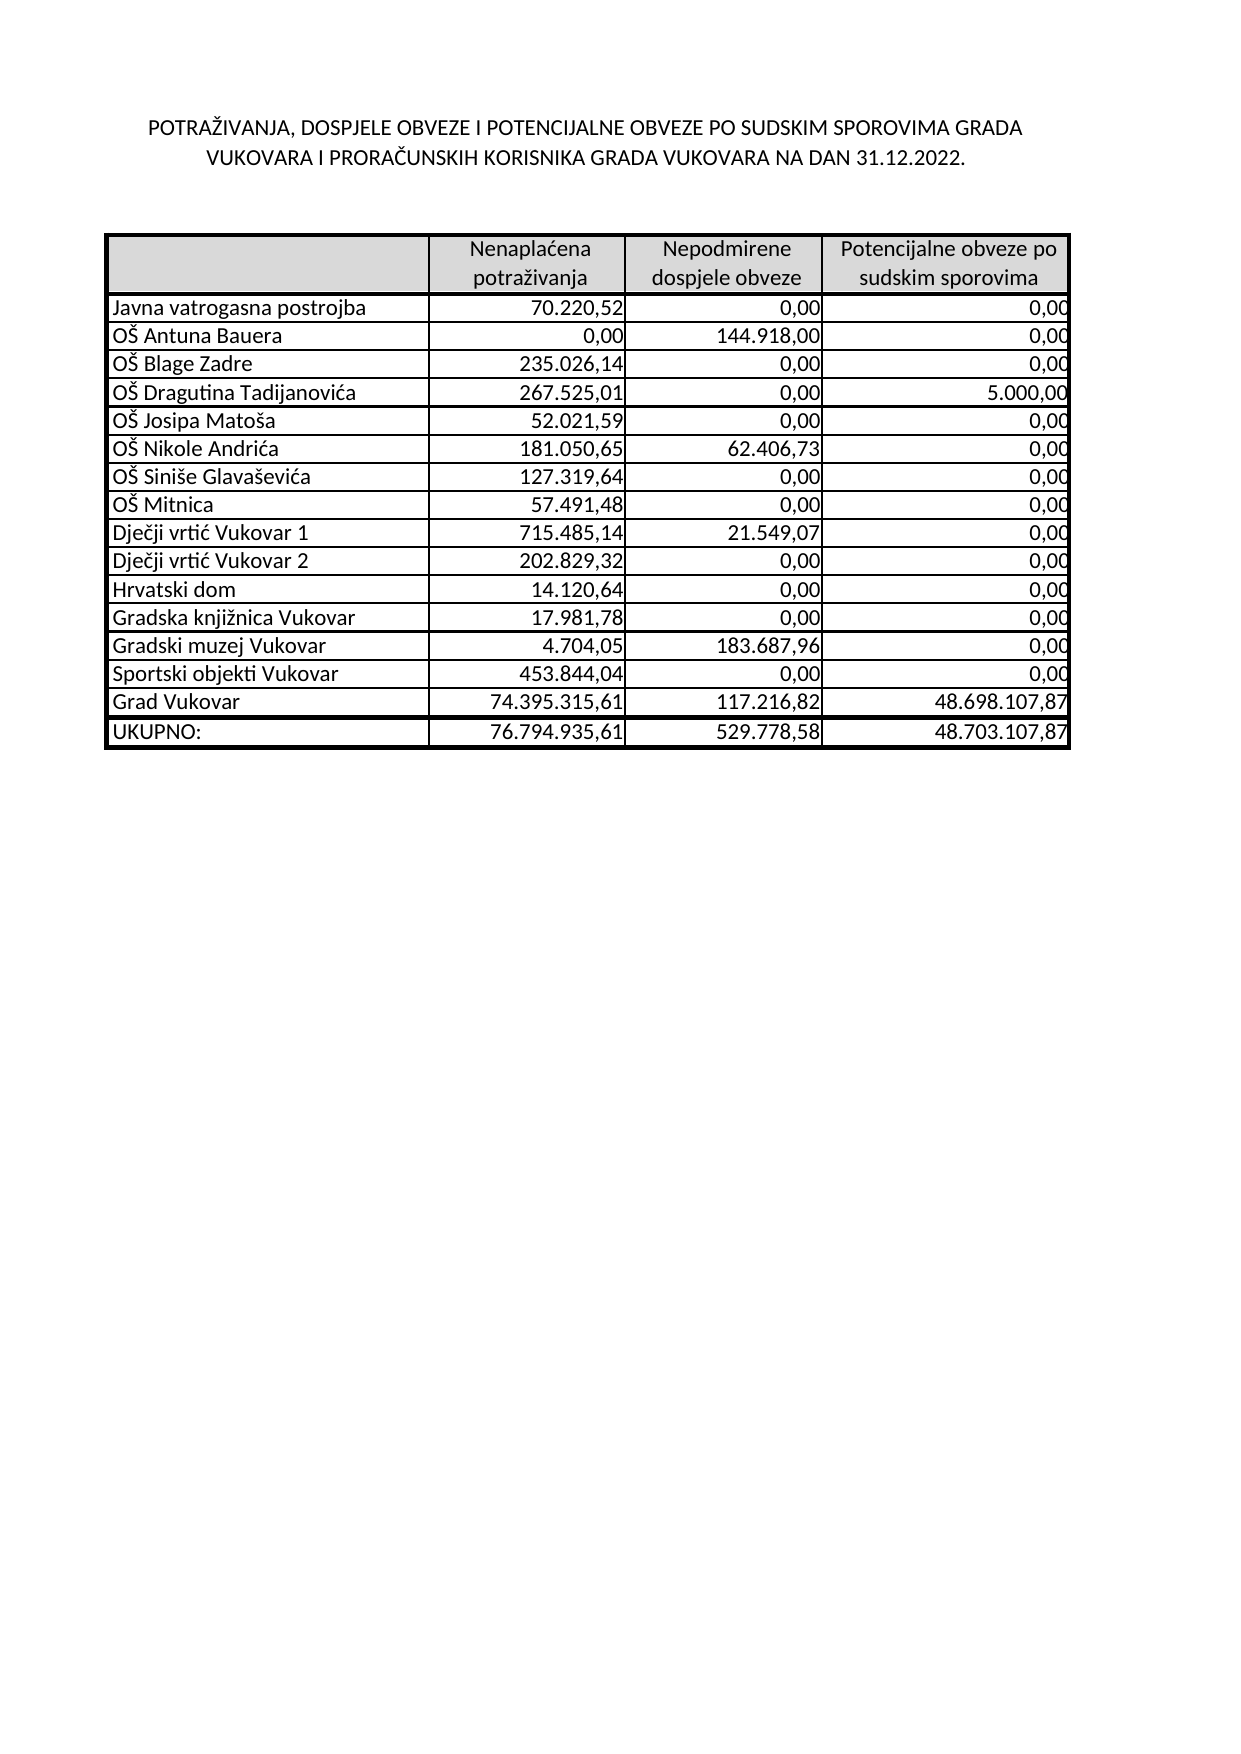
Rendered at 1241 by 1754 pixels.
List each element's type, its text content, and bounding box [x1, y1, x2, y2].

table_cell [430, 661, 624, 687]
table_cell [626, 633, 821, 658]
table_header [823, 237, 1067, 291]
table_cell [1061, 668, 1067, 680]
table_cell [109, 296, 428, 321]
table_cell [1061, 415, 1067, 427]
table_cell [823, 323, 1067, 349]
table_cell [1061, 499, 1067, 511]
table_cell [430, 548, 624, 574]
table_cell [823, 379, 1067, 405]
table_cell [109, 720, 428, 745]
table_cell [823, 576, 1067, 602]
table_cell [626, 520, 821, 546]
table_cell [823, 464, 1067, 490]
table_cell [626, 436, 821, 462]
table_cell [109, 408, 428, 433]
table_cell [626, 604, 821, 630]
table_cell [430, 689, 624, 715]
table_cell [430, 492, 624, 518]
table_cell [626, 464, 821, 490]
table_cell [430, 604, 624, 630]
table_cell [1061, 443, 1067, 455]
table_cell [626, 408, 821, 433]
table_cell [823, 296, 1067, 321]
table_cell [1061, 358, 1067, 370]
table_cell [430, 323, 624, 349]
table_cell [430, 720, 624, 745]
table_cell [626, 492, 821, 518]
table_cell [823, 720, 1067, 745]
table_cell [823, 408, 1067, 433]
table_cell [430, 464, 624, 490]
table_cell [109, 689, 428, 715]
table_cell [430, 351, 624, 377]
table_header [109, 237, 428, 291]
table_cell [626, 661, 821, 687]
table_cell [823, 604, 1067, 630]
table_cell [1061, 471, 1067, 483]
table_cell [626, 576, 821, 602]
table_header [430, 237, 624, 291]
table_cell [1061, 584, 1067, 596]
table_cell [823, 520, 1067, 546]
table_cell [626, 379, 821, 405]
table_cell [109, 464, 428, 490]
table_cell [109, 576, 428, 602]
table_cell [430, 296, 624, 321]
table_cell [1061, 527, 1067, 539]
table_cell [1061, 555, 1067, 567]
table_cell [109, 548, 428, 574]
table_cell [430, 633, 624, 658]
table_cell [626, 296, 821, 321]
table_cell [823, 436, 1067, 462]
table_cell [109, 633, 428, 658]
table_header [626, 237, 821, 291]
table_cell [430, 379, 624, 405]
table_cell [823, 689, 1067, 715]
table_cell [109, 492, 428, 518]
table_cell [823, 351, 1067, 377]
text POTRAŽIVANJA, DOSPJELE OBVEZE I POTENCIJALNE OBVEZE PO SUDSKIM SPOROVIMA GRADA VUKOVARA I PRORAČUNSKIH KORISNIKA GRADA VUKOVARA NA DAN 31.12.2022. [148, 113, 1128, 171]
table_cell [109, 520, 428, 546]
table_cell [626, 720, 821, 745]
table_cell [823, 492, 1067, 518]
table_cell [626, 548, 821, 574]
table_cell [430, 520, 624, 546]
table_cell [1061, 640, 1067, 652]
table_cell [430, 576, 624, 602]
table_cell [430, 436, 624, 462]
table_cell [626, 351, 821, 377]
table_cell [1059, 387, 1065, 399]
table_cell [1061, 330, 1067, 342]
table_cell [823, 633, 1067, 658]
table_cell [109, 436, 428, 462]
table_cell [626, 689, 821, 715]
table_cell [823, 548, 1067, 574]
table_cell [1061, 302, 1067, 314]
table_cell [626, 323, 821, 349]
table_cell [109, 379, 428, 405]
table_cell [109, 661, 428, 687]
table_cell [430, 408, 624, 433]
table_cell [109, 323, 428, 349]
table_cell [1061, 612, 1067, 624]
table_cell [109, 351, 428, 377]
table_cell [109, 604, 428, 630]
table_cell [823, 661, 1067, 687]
